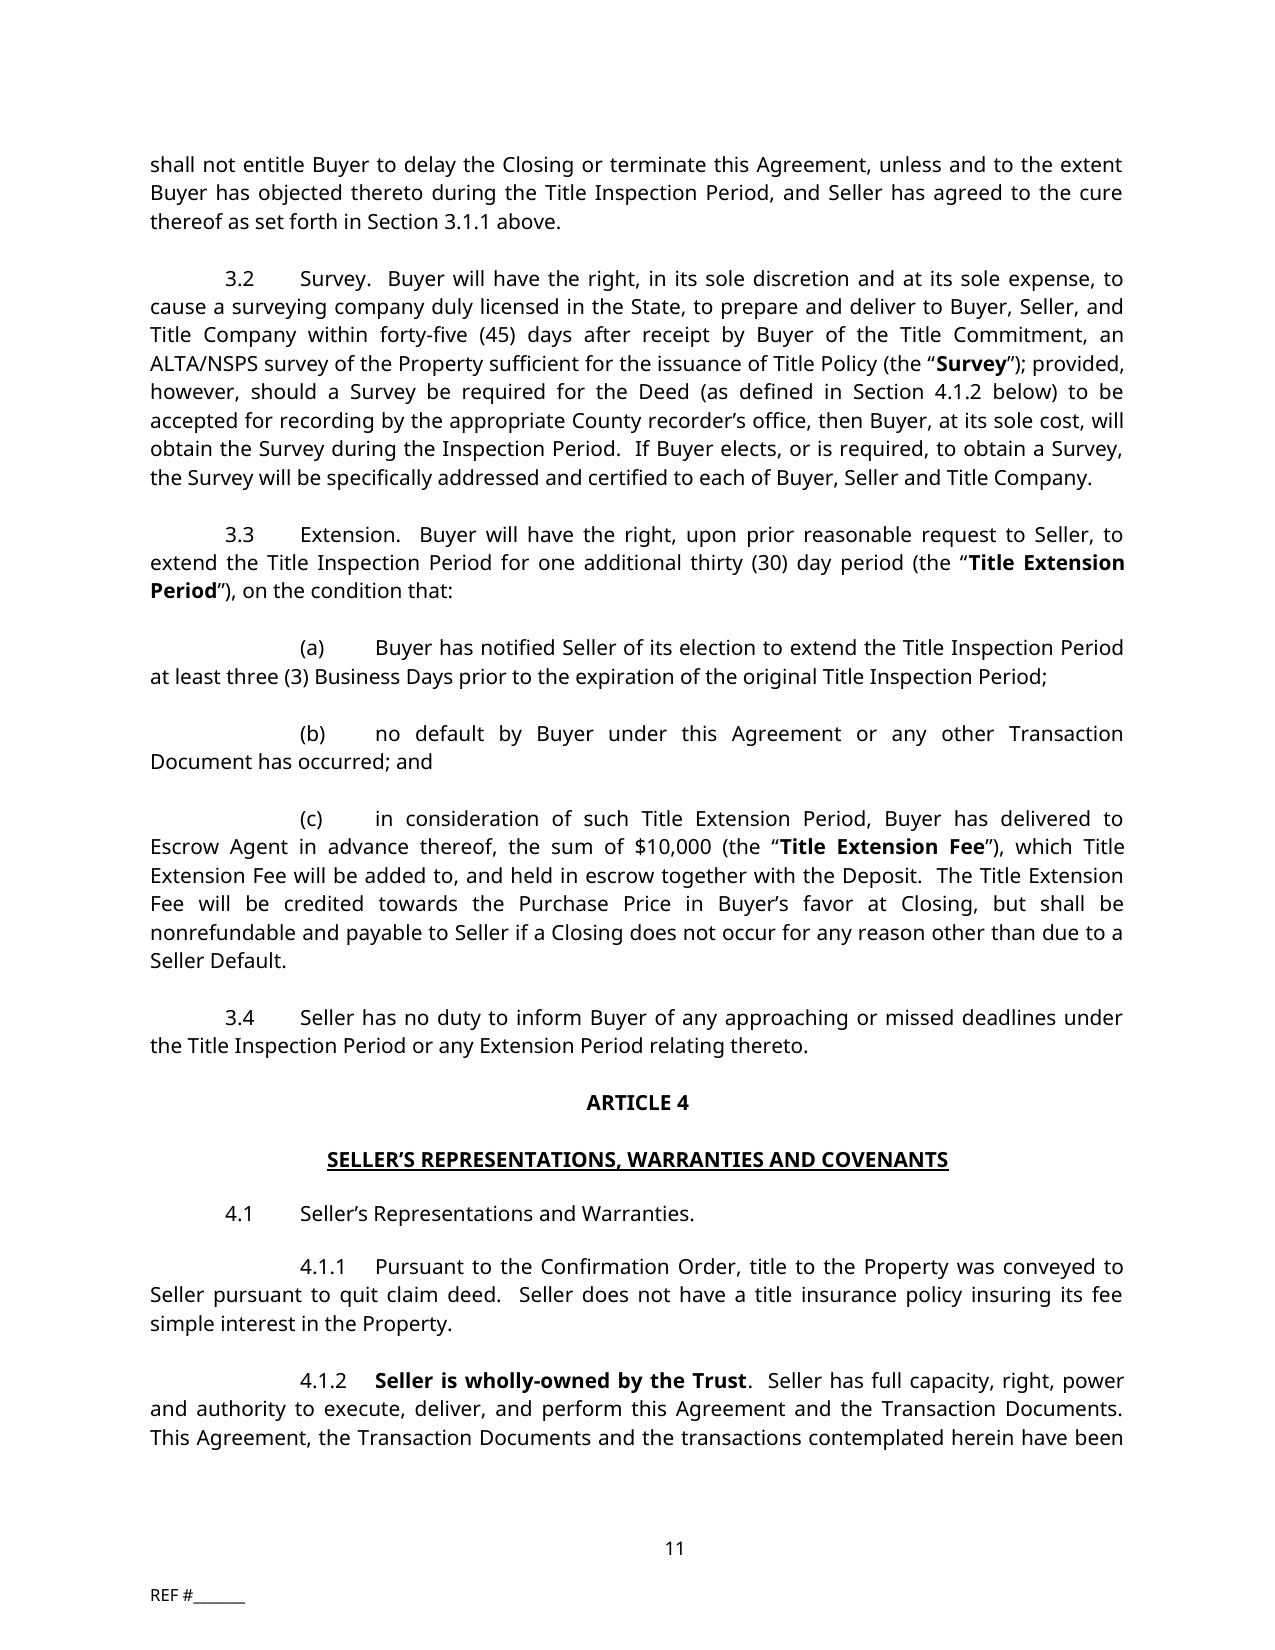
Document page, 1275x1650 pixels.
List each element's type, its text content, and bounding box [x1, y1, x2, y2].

subtitle 3.3 Extension. Buyer will have the right, upon prior reasonable request to Seller, to extend the Title Inspection Period for one additional thirty (30) day period (the “Title Extension Period”), on the condition that: [150, 520, 1125, 605]
subtitle 3.4 Seller has no duty to inform Buyer of any approaching or missed deadlines under the Title Inspection Period or any Extension Period relating thereto. [150, 1003, 1125, 1060]
subtitle 3.2 Survey. Buyer will have the right, in its sole discretion and at its sole expense, to cause a surveying company duly licensed in the State, to prepare and deliver to Buyer, Seller, and Title Company within forty-five (45) days after receipt by Buyer of the Title Commitment, an ALTA/NSPS survey of the Property sufficient for the issuance of Title Policy (the “Survey”); provided, however, should a Survey be required for the Deed (as defined in Section 4.1.2 below) to be accepted for recording by the appropriate County recorder’s office, then Buyer, at its sole cost, will obtain the Survey during the Inspection Period. If Buyer elects, or is required, to obtain a Survey, the Survey will be specifically addressed and certified to each of Buyer, Seller and Title Company. [150, 264, 1125, 491]
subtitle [150, 150, 1125, 235]
subtitle 4.1.1 Pursuant to the Confirmation Order, title to the Property was conveyed to Seller pursuant to quit claim deed. Seller does not have a title insurance policy insuring its fee simple interest in the Property. [150, 1252, 1125, 1337]
subtitle (a) Buyer has notified Seller of its election to extend the Title Inspection Period at least three (3) Business Days prior to the expiration of the original Title Inspection Period; [150, 633, 1125, 690]
subtitle (b) no default by Buyer under this Agreement or any other Transaction Document has occurred; and [150, 719, 1125, 776]
subtitle (c) in consideration of such Title Extension Period, Buyer has delivered to Escrow Agent in advance thereof, the sum of $10,000 (the “Title Extension Fee”), which Title Extension Fee will be added to, and held in escrow together with the Deposit. The Title Extension Fee will be credited towards the Purchase Price in Buyer’s favor at Closing, but shall be nonrefundable and payable to Seller if a Closing does not occur for any reason other than due to a Seller Default. [150, 804, 1125, 975]
subtitle 4.1 Seller’s Representations and Warranties. [141, 1199, 1125, 1227]
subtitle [150, 1366, 1125, 1451]
subtitle ARTICLE 4 SELLER’S REPRESENTATIONS, WARRANTIES AND COVENANTS [150, 1088, 1125, 1174]
